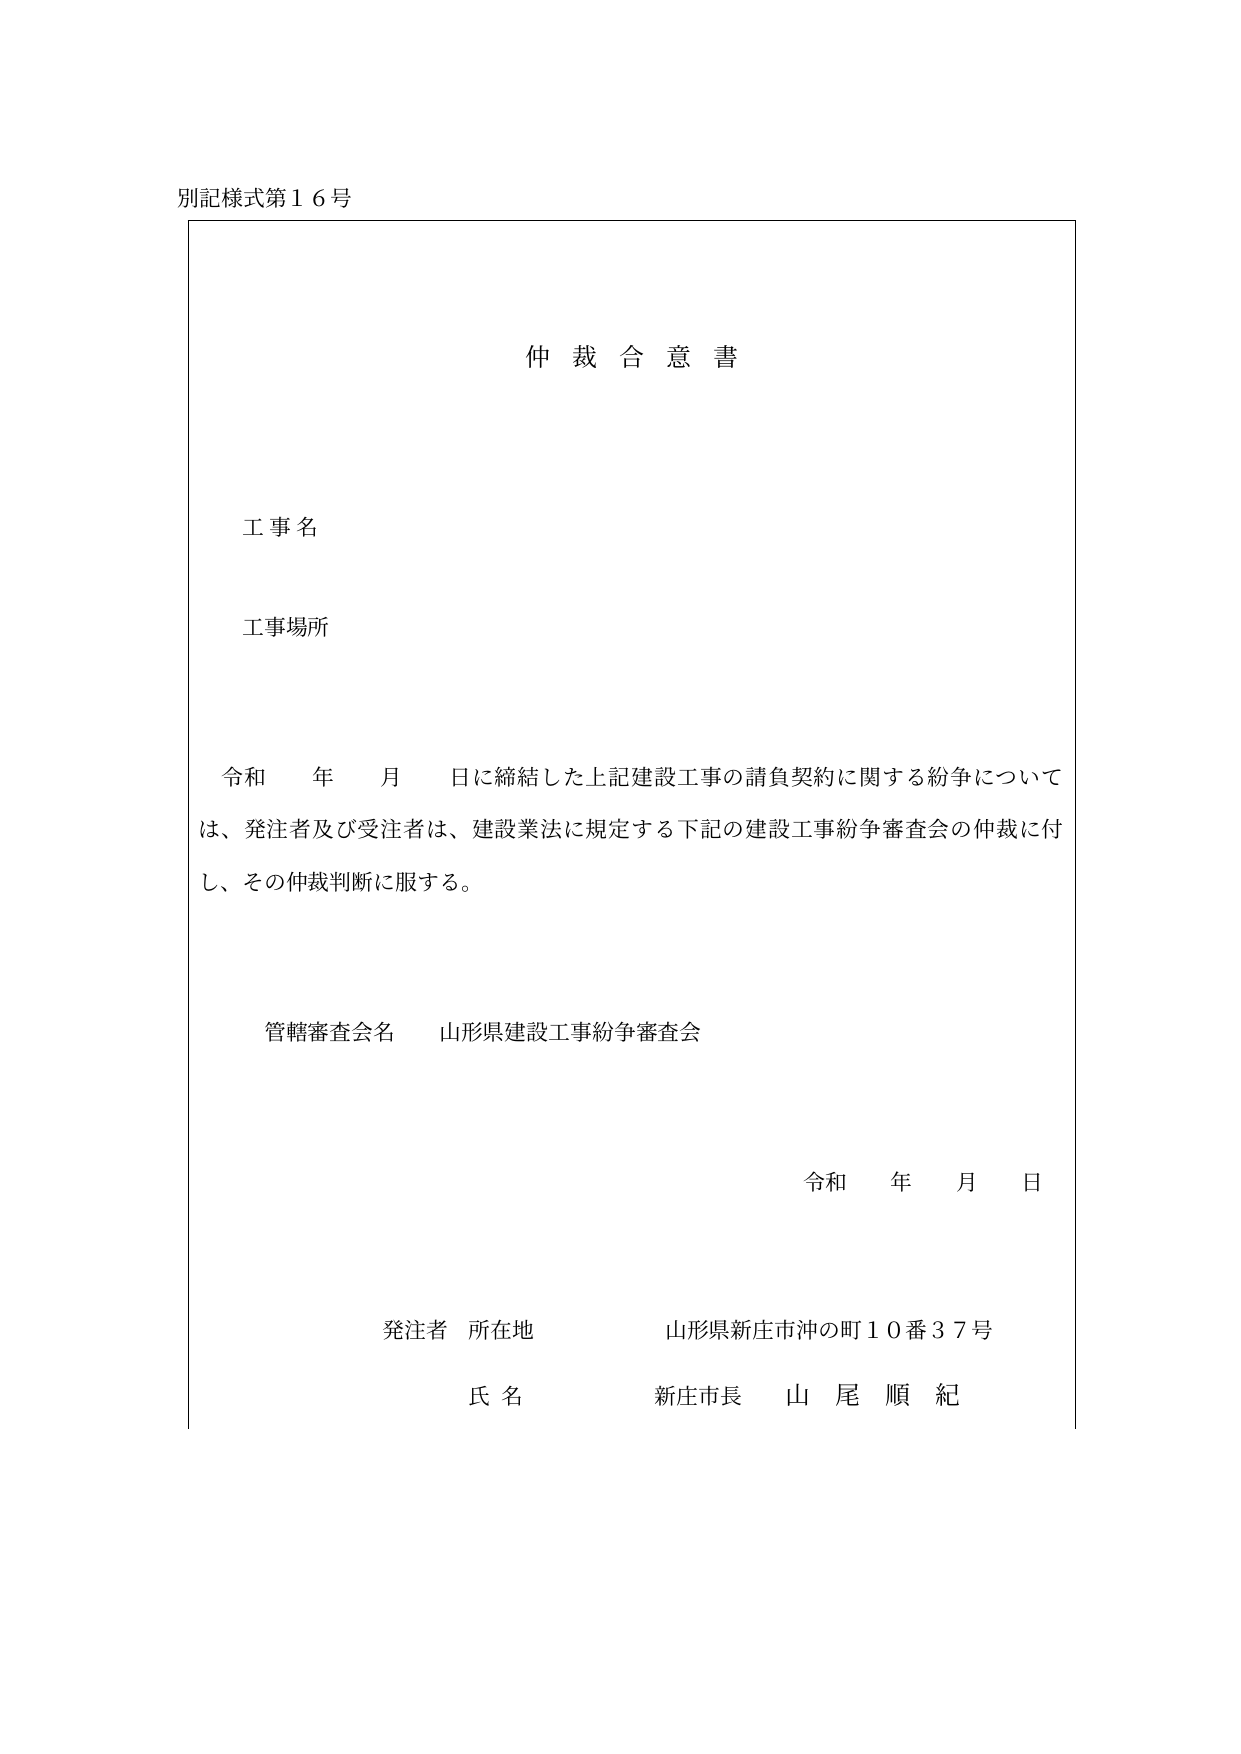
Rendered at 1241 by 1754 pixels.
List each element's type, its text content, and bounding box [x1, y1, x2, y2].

text 別記様式第１６号 [177, 179, 1063, 214]
table_header 仲裁合意書 工事名 工事場所 令和 年 月 日に締結した上記建設工事の請負契約に関する紛争については、発注者及び受注者は、建設業法に規定する下記の建設工事紛争審査会の仲裁に付し、その仲裁判断に服する。 管轄審査会名 山形県建設工事紛争審査会 令和 年 月 日 [189, 221, 1075, 1312]
table_cell 所在地 山形県新庄市沖の町１０番３７号 氏名 新庄市長 山 尾 順 紀 [458, 1312, 1075, 1429]
table_cell 発注者 [189, 1312, 458, 1429]
